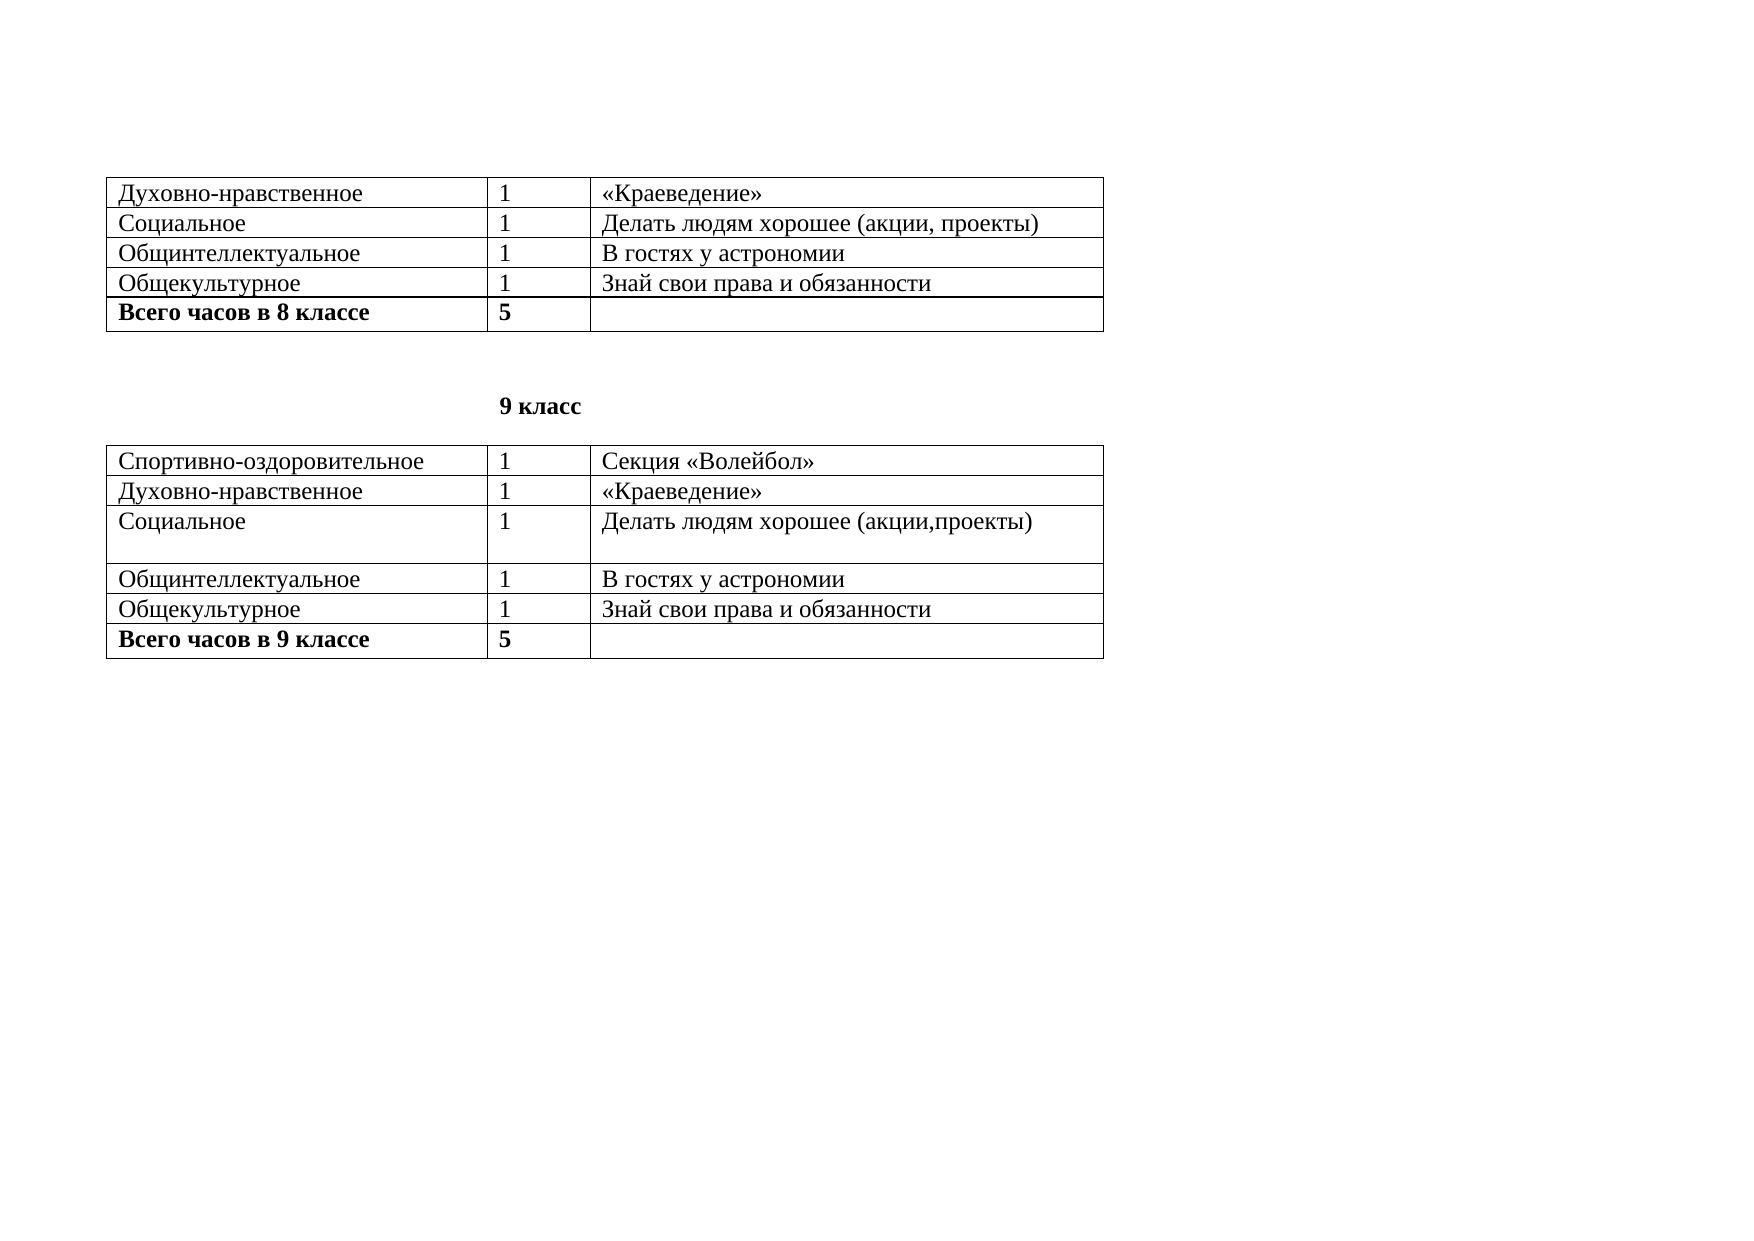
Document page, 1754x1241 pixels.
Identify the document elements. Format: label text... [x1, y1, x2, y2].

table_cell 1 [488, 506, 590, 563]
table_cell Всего часов в 9 классе [107, 624, 487, 657]
table_cell Общекультурное [107, 594, 487, 623]
table_cell «Краеведение» [591, 178, 1103, 207]
table_cell 5 [488, 624, 590, 657]
table_cell 1 [488, 594, 590, 623]
table_cell [591, 298, 1103, 331]
text 9 класс [118, 391, 1636, 420]
table_cell Всего часов в 8 классе [107, 298, 487, 331]
table_cell [591, 624, 1103, 657]
table_cell 1 [488, 208, 590, 237]
table_cell 1 [488, 178, 590, 207]
table_cell 1 [488, 476, 590, 505]
table_cell Знай свои права и обязанности [591, 594, 1103, 623]
table_cell 1 [488, 238, 590, 267]
table_header 1 [488, 446, 590, 475]
table_cell 1 [488, 564, 590, 593]
table_cell Общинтеллектуальное [107, 238, 487, 267]
table_cell Делать людям хорошее (акции, проекты) [591, 208, 1103, 237]
table_cell Социальное [107, 506, 487, 563]
table_cell «Краеведение» [591, 476, 1103, 505]
table_cell Духовно-нравственное [107, 476, 487, 505]
table_cell Социальное [107, 208, 487, 237]
table_cell 1 [488, 268, 590, 296]
table_cell Делать людям хорошее (акции,проекты) [591, 506, 1103, 563]
table_cell Общекультурное [107, 268, 487, 296]
table_header Секция «Волейбол» [591, 446, 1103, 475]
table_header Спортивно-оздоровительное [107, 446, 487, 475]
table_cell Знай свои права и обязанности [591, 268, 1103, 296]
table_cell Общинтеллектуальное [107, 564, 487, 593]
table_cell В гостях у астрономии [591, 238, 1103, 267]
table_cell В гостях у астрономии [591, 564, 1103, 593]
table_cell Духовно-нравственное [107, 178, 487, 207]
table_cell 5 [488, 298, 590, 331]
